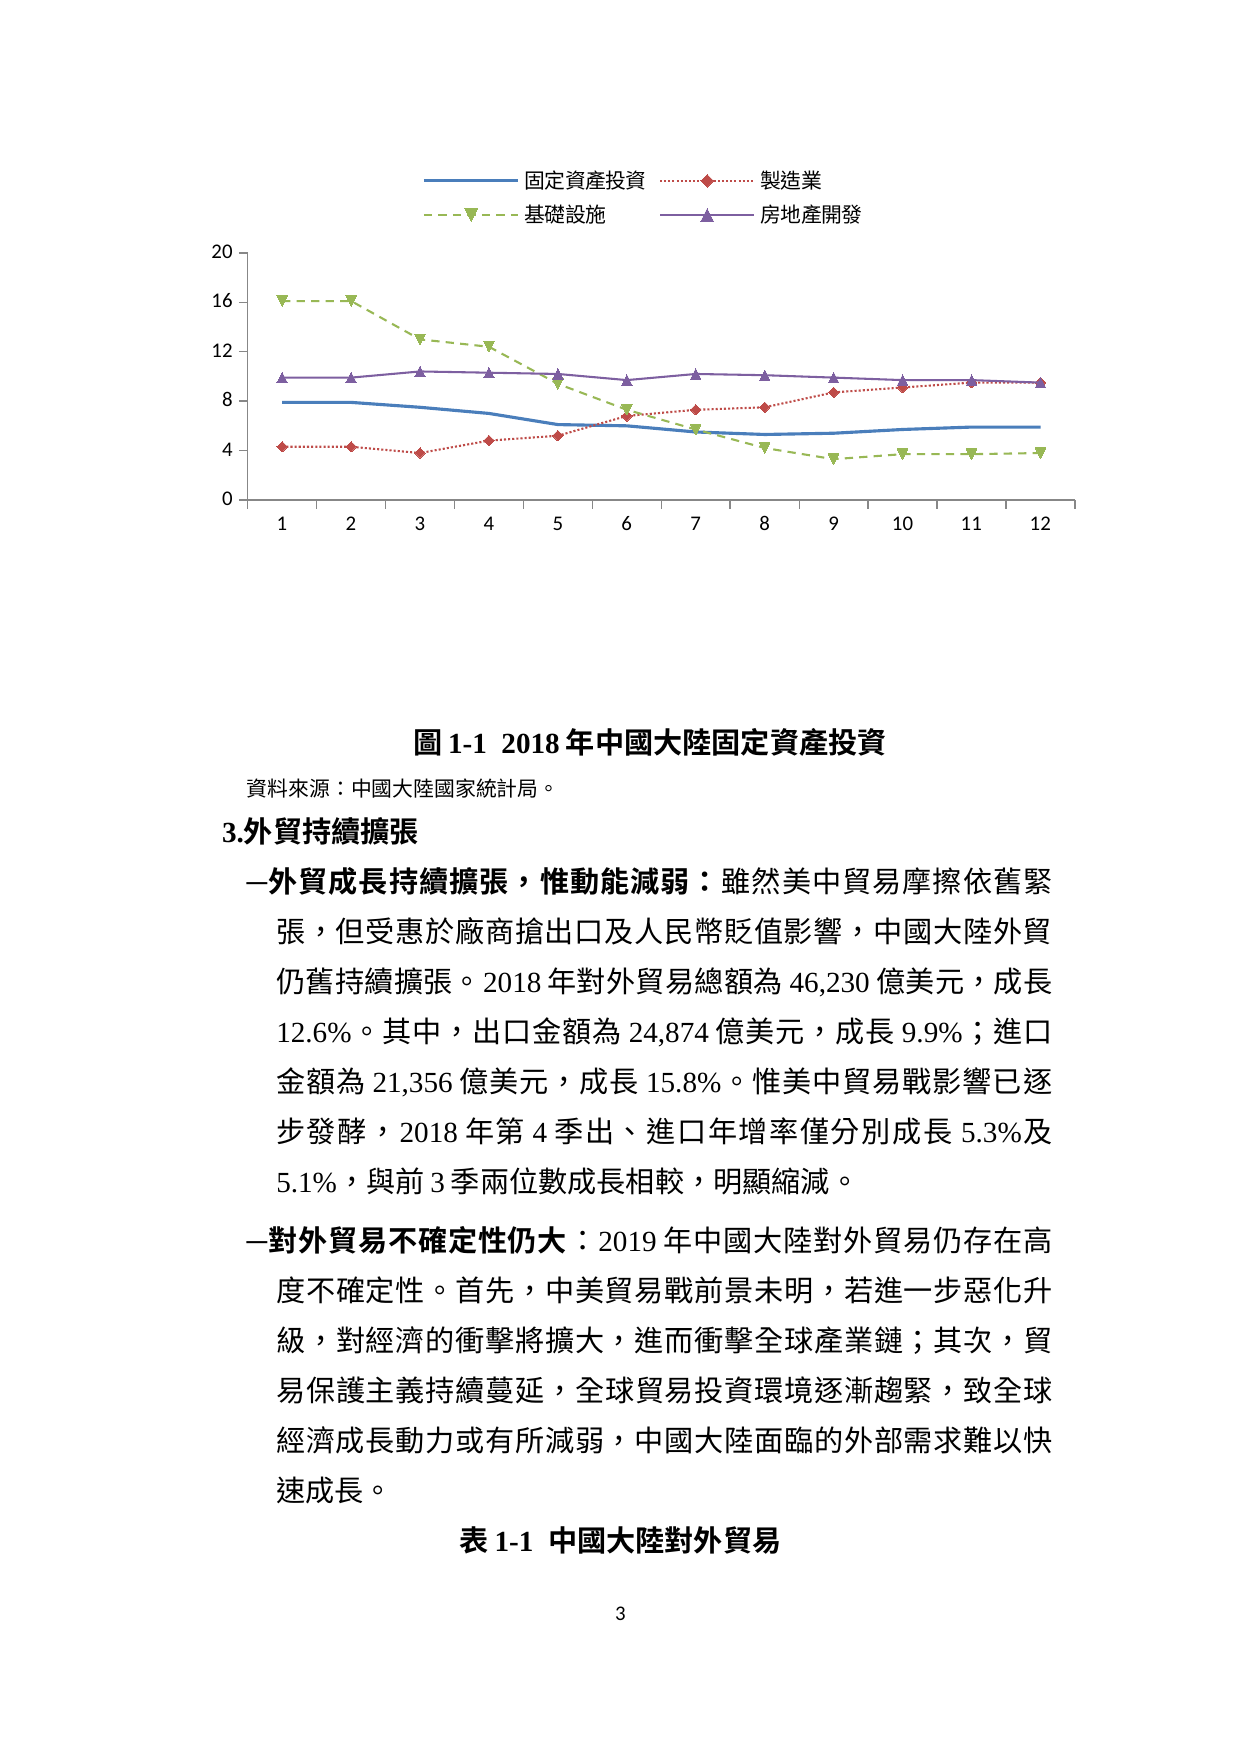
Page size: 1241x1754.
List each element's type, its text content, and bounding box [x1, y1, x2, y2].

text 3.外貿持續擴張 [222, 802, 1053, 852]
text ─外貿成長持續擴張，惟動能減弱：雖然美中貿易摩擦依舊緊張，但受惠於廠商搶出口及人民幣貶值影響，中國大陸外貿仍舊持續擴張。2018年對外貿易總額為46,230億美元，成長12.6%。其中，出口金額為24,874億美元，成長9.9%；進口金額為21,356億美元，成長15.8%。惟美中貿易戰影響已逐步發酵，2018年第4季出、進口年增率僅分別成長5.3%及5.1%，與前3季兩位數成長相較，明顯縮減。 [246, 852, 1053, 1202]
text 表1-1 中國大陸對外貿易 [188, 1512, 1053, 1562]
text 圖1-1 2018年中國大陸固定資產投資 [246, 715, 1053, 763]
text 資料來源：中國大陸國家統計局。 [247, 772, 1053, 802]
text ─對外貿易不確定性仍大：2019年中國大陸對外貿易仍存在高度不確定性。首先，中美貿易戰前景未明，若進一步惡化升級，對經濟的衝擊將擴大，進而衝擊全球產業鏈；其次，貿易保護主義持續蔓延，全球貿易投資環境逐漸趨緊，致全球經濟成長動力或有所減弱，中國大陸面臨的外部需求難以快速成長。 [246, 1212, 1053, 1512]
